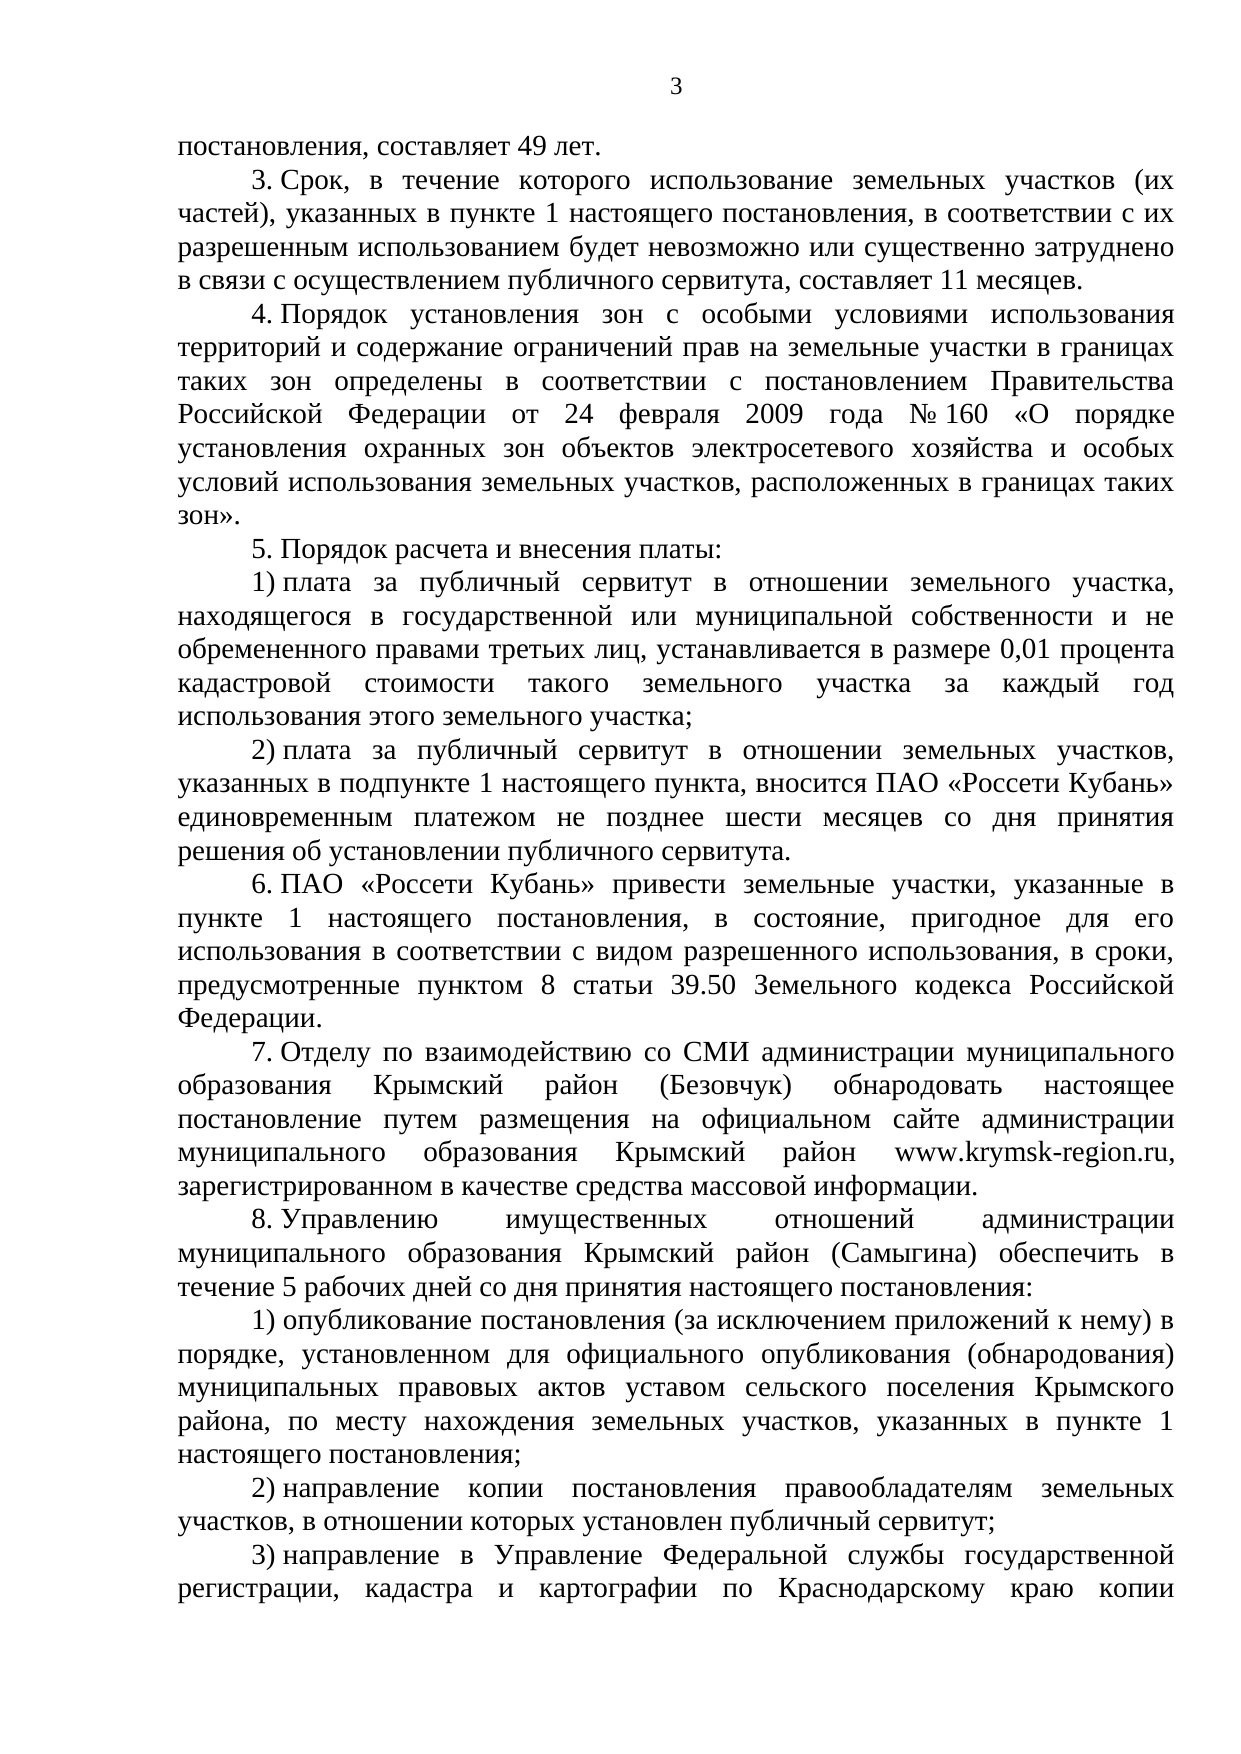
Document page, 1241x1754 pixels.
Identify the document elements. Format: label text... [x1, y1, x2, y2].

text 1) плата за публичный сервитут в отношении земельного участка, находящегося в государственной или муниципальной собственности и не обремененного правами третьих лиц, устанавливается в размере 0,01 процента кадастровой стоимости такого земельного участка за каждый год использования этого земельного участка; [177, 564, 1175, 732]
text 2) направление копии постановления правообладателям земельных участков, в отношении которых установлен публичный сервитут; [177, 1470, 1175, 1537]
text 2) плата за публичный сервитут в отношении земельных участков, указанных в подпункте 1 настоящего пункта, вносится ПАО «Россети Кубань» единовременным платежом не позднее шести месяцев со дня принятия решения об установлении публичного сервитута. [177, 732, 1175, 866]
text 4. Порядок установления зон с особыми условиями использования территорий и содержание ограничений прав на земельные участки в границах таких зон определены в соответствии с постановлением Правительства Российской Федерации от 24 февраля 2009 года № 160 «О порядке установления охранных зон объектов электросетевого хозяйства и особых условий использования земельных участков, расположенных в границах таких зон». [177, 296, 1175, 531]
text 3. Срок, в течение которого использование земельных участков (их частей), указанных в пункте 1 настоящего постановления, в соответствии с их разрешенным использованием будет невозможно или существенно затруднено в связи с осуществлением публичного сервитута, составляет 11 месяцев. [177, 162, 1175, 296]
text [177, 1537, 1175, 1604]
text 5. Порядок расчета и внесения платы: [177, 531, 1175, 564]
text 1) опубликование постановления (за исключением приложений к нему) в порядке, установленном для официального опубликования (обнародования) муниципальных правовых актов уставом сельского поселения Крымского района, по месту нахождения земельных участков, указанных в пункте 1 настоящего постановления; [177, 1302, 1175, 1470]
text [177, 128, 1175, 162]
text 6. ПАО «Россети Кубань» привести земельные участки, указанные в пункте 1 настоящего постановления, в состояние, пригодное для его использования в соответствии с видом разрешенного использования, в сроки, предусмотренные пунктом 8 статьи 39.50 Земельного кодекса Российской Федерации. [177, 866, 1175, 1034]
text 8. Управлению имущественных отношений администрации муниципального образования Крымский район (Самыгина) обеспечить в течение 5 рабочих дней со дня принятия настоящего постановления: [177, 1202, 1175, 1302]
text 7. Отделу по взаимодействию со СМИ администрации муниципального образования Крымский район (Безовчук) обнародовать настоящее постановление путем размещения на официальном сайте администрации муниципального образования Крымский район www.krymsk-region.ru, зарегистрированном в качестве средства массовой информации. [177, 1034, 1175, 1202]
